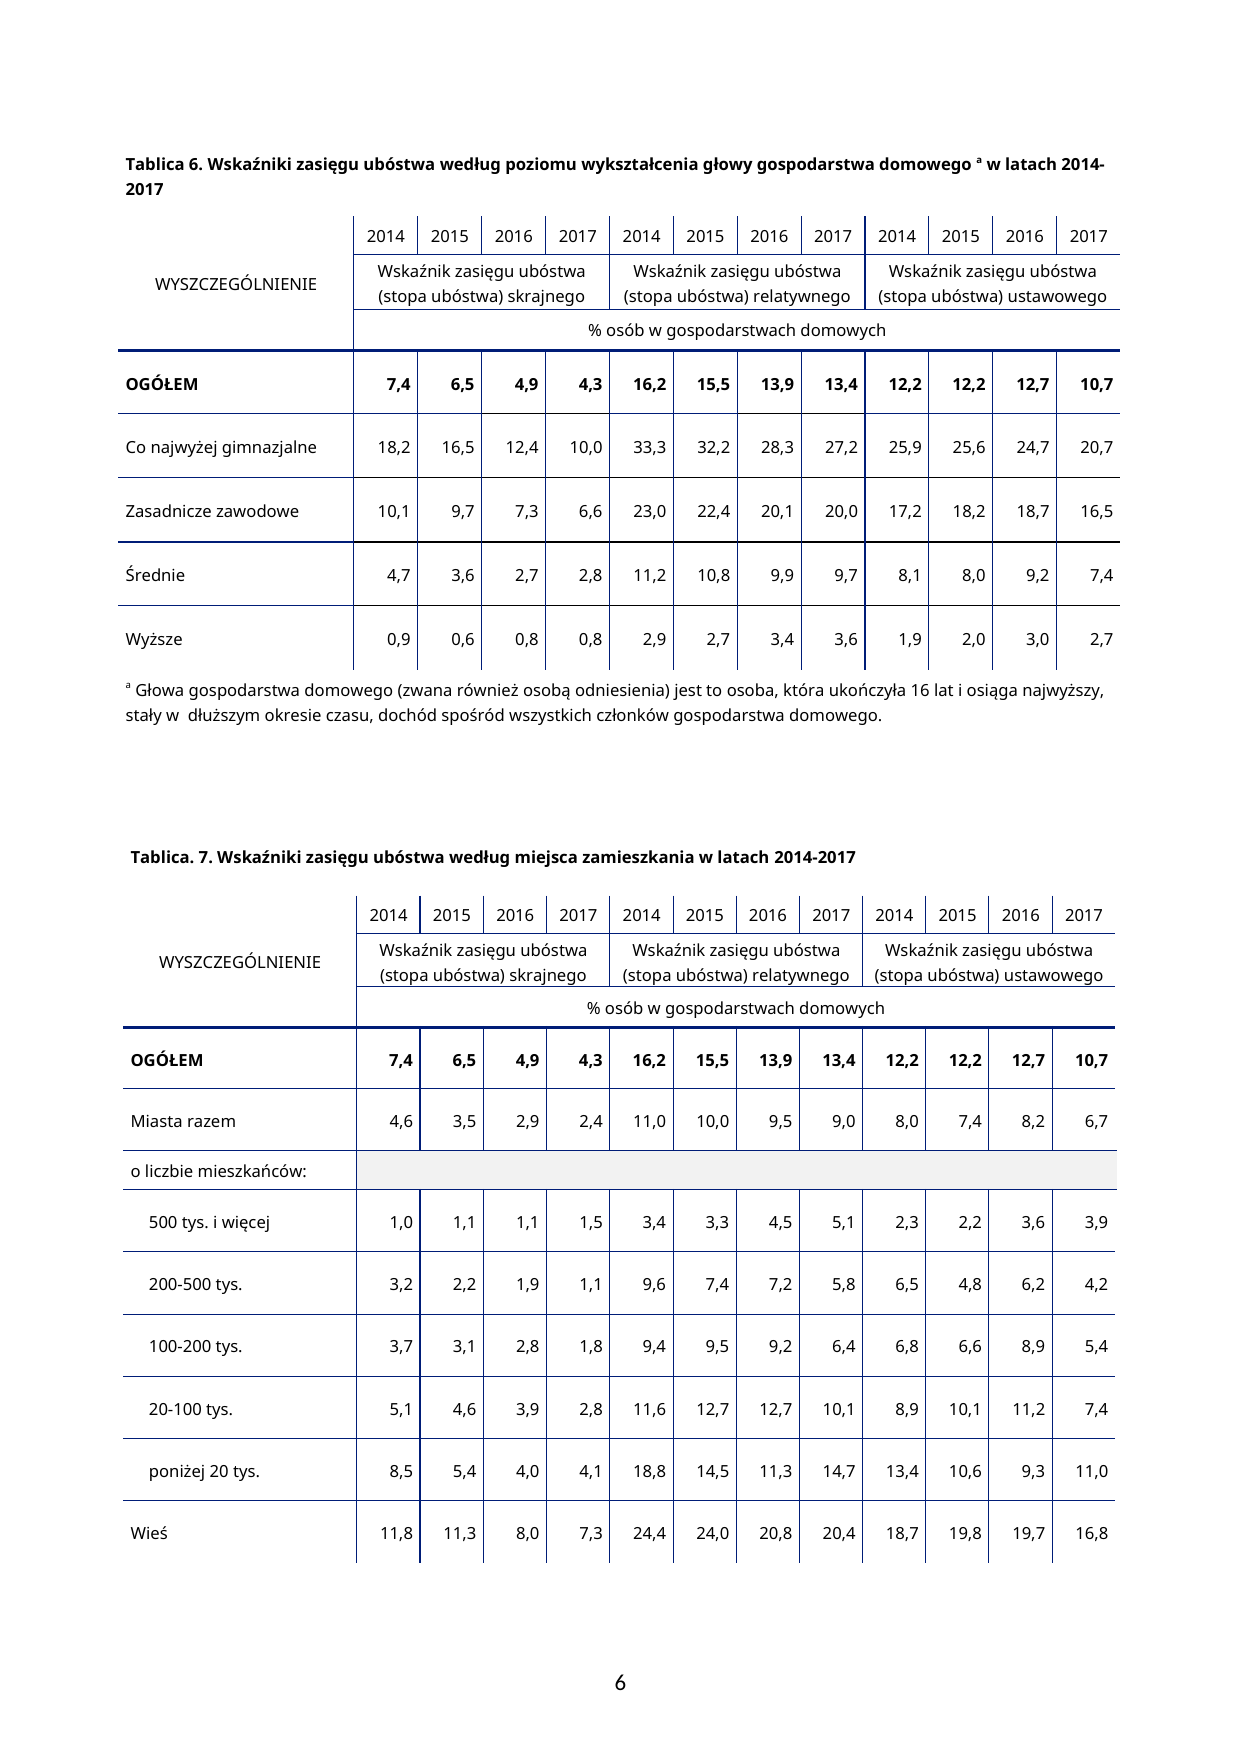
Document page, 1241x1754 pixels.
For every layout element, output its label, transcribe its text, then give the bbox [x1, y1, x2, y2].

table_cell 9,6 [610, 1252, 673, 1313]
table_cell 6,8 [863, 1315, 925, 1376]
table_cell 2,7 [674, 606, 737, 669]
table_cell 2016 [989, 896, 1052, 933]
table_cell 12,7 [993, 352, 1056, 413]
table_cell 1,8 [547, 1315, 609, 1376]
table_cell 7,2 [737, 1252, 799, 1313]
table_cell 3,3 [674, 1190, 736, 1251]
table_cell Średnie [118, 543, 353, 605]
table_cell 13,9 [738, 352, 801, 413]
table_cell 12,2 [866, 352, 928, 413]
table_cell 10,7 [1053, 1029, 1115, 1088]
table_cell 9,7 [802, 543, 864, 605]
table_cell 9,5 [737, 1089, 799, 1150]
table_cell 2,4 [547, 1089, 609, 1150]
table_cell 16,8 [1053, 1501, 1115, 1563]
table_header Tablica 6. Wskaźniki zasięgu ubóstwa według poziomu wykształcenia głowy gospodarstwa domowego a w latach 2014-2017 [118, 148, 1122, 216]
table_cell 9,3 [989, 1439, 1052, 1500]
table_cell 7,4 [354, 352, 417, 413]
table_cell 2,7 [1057, 606, 1120, 669]
table_cell [357, 1151, 1117, 1189]
table_cell Wskaźnik zasięgu ubóstwa (stopa ubóstwa) skrajnego [357, 934, 609, 986]
table_cell 4,3 [547, 1029, 609, 1088]
table_cell 4,1 [547, 1439, 609, 1500]
table_cell 2,8 [546, 543, 609, 605]
table_cell 33,3 [610, 414, 673, 477]
table_cell 2017 [802, 216, 864, 254]
table_cell 3,5 [421, 1089, 483, 1150]
table_cell 8,9 [863, 1377, 925, 1438]
table_cell 10,1 [354, 478, 417, 541]
table_cell 20,7 [1057, 414, 1120, 477]
table_cell Wskaźnik zasięgu ubóstwa (stopa ubóstwa) relatywnego [610, 255, 864, 308]
table_cell 4,2 [1053, 1252, 1115, 1313]
table_cell 16,2 [610, 352, 673, 413]
table_cell 5,4 [421, 1439, 483, 1500]
table_cell 12,7 [674, 1377, 736, 1438]
table_cell 13,4 [863, 1439, 925, 1500]
table_cell 4,6 [421, 1377, 483, 1438]
table_cell 8,5 [357, 1439, 419, 1500]
table_cell 3,6 [418, 543, 481, 605]
table_cell 4,8 [926, 1252, 988, 1313]
table_cell 4,6 [357, 1089, 419, 1150]
table_cell 2017 [546, 216, 609, 254]
table_cell 3,9 [484, 1377, 546, 1438]
table_cell 2,2 [926, 1190, 988, 1251]
table_cell 8,0 [484, 1501, 546, 1563]
table_cell 8,0 [863, 1089, 925, 1150]
table_cell 28,3 [738, 414, 801, 477]
table_cell 15,5 [674, 1029, 736, 1088]
table_cell 22,4 [674, 478, 737, 541]
table_cell 11,3 [737, 1439, 799, 1500]
table_cell 1,1 [547, 1252, 609, 1313]
table_cell 2,0 [929, 606, 992, 669]
table_cell 19,8 [926, 1501, 988, 1563]
table_cell Wieś [123, 1501, 356, 1563]
table_cell 14,7 [800, 1439, 862, 1500]
table_cell a Głowa gospodarstwa domowego (zwana również osobą odniesienia) jest to osoba, która ukończyła 16 lat i osiąga najwyższy, stały w dłuższym okresie czasu, dochód spośród wszystkich członków gospodarstwa domowego. [118, 670, 1120, 733]
table_cell 4,9 [482, 352, 545, 413]
table_cell WYSZCZEGÓLNIENIE [118, 216, 353, 349]
table_cell 2017 [547, 896, 609, 933]
table_cell 7,4 [926, 1089, 988, 1150]
table_cell % osób w gospodarstwach domowych [357, 987, 1115, 1026]
table_cell 1,1 [421, 1190, 483, 1251]
table_cell 10,0 [546, 414, 609, 477]
table_cell 13,4 [802, 352, 864, 413]
table_cell 10,0 [674, 1089, 736, 1150]
table_cell 2014 [866, 216, 928, 254]
table_cell 24,0 [674, 1501, 736, 1563]
table_cell Wskaźnik zasięgu ubóstwa (stopa ubóstwa) skrajnego [354, 255, 609, 308]
table_cell 2014 [610, 216, 673, 254]
table_cell 11,6 [610, 1377, 673, 1438]
table_cell 6,7 [1053, 1089, 1115, 1150]
table_cell 11,2 [610, 543, 673, 605]
table_cell 9,7 [418, 478, 481, 541]
table_cell 3,0 [993, 606, 1056, 669]
table_cell 23,0 [610, 478, 673, 541]
table_cell Wskaźnik zasięgu ubóstwa (stopa ubóstwa) ustawowego [866, 255, 1120, 308]
table_cell 18,7 [863, 1501, 925, 1563]
table_cell 10,1 [800, 1377, 862, 1438]
table_cell 16,5 [1057, 478, 1120, 541]
table_cell 2016 [738, 216, 801, 254]
table_cell 8,0 [929, 543, 992, 605]
table_cell Miasta razem [123, 1089, 356, 1150]
table_cell 500 tys. i więcej [123, 1190, 356, 1251]
table_cell 18,7 [993, 478, 1056, 541]
table_cell 16,2 [610, 1029, 673, 1088]
table_cell 3,6 [989, 1190, 1052, 1251]
table_cell 4,0 [484, 1439, 546, 1500]
table_cell 19,7 [989, 1501, 1052, 1563]
table_cell 4,9 [484, 1029, 546, 1088]
table_cell 12,7 [989, 1029, 1052, 1088]
table_cell 7,4 [357, 1029, 419, 1088]
table_cell 8,1 [866, 543, 928, 605]
table_cell 2015 [418, 216, 481, 254]
table_cell WYSZCZEGÓLNIENIE [123, 896, 356, 1026]
table_cell 2014 [610, 896, 673, 933]
table_cell 8,2 [989, 1089, 1052, 1150]
table_cell 18,2 [929, 478, 992, 541]
table_cell 6,2 [989, 1252, 1052, 1313]
table_cell 7,4 [674, 1252, 736, 1313]
table_cell poniżej 20 tys. [123, 1439, 356, 1500]
table_header Tablica. 7. Wskaźniki zasięgu ubóstwa według miejsca zamieszkania w latach 2014-2017 [123, 829, 1117, 896]
table_cell 4,5 [737, 1190, 799, 1251]
table_cell 2,2 [421, 1252, 483, 1313]
table_cell OGÓŁEM [123, 1029, 356, 1088]
table_cell 6,6 [546, 478, 609, 541]
table_cell 7,3 [482, 478, 545, 541]
table_cell 3,4 [738, 606, 801, 669]
table_cell 6,5 [421, 1029, 483, 1088]
table_cell 12,2 [863, 1029, 925, 1088]
table_cell 0,8 [482, 606, 545, 669]
table_cell 20,0 [802, 478, 864, 541]
table_cell 2016 [484, 896, 546, 933]
table_cell 11,0 [610, 1089, 673, 1150]
table_cell 1,0 [357, 1190, 419, 1251]
table_cell 20-100 tys. [123, 1377, 356, 1438]
table_cell 9,9 [738, 543, 801, 605]
table_cell 2,3 [863, 1190, 925, 1251]
table_cell 5,8 [800, 1252, 862, 1313]
table_cell 2015 [674, 896, 736, 933]
table_cell % osób w gospodarstwach domowych [354, 310, 1120, 349]
table_cell 2014 [354, 216, 417, 254]
table_cell 6,4 [800, 1315, 862, 1376]
table_cell 5,1 [800, 1190, 862, 1251]
table_cell 11,8 [357, 1501, 419, 1563]
table_cell 6,5 [418, 352, 481, 413]
table_cell 16,5 [418, 414, 481, 477]
table_cell 2,8 [484, 1315, 546, 1376]
table_cell 10,6 [926, 1439, 988, 1500]
table_cell OGÓŁEM [118, 352, 353, 413]
table_cell 11,3 [421, 1501, 483, 1563]
table_cell Zasadnicze zawodowe [118, 478, 353, 541]
table_cell 2017 [1053, 896, 1115, 933]
table_cell 20,8 [737, 1501, 799, 1563]
table_cell 2015 [926, 896, 988, 933]
table_cell 9,4 [610, 1315, 673, 1376]
table_cell 2,8 [547, 1377, 609, 1438]
table_cell 1,5 [547, 1190, 609, 1251]
table_cell 9,5 [674, 1315, 736, 1376]
table_cell 9,0 [800, 1089, 862, 1150]
table_cell 6,5 [863, 1252, 925, 1313]
table_cell 32,2 [674, 414, 737, 477]
table_cell 3,7 [357, 1315, 419, 1376]
table_cell 2016 [737, 896, 799, 933]
table_cell 17,2 [866, 478, 928, 541]
table_cell o liczbie mieszkańców: [123, 1151, 356, 1189]
table_cell 15,5 [674, 352, 737, 413]
table_cell 2014 [357, 896, 419, 933]
table_cell 25,6 [929, 414, 992, 477]
table_cell 27,2 [802, 414, 864, 477]
table_cell 10,8 [674, 543, 737, 605]
table_cell 100-200 tys. [123, 1315, 356, 1376]
table_cell 5,1 [357, 1377, 419, 1438]
table_cell 2016 [482, 216, 545, 254]
table_cell 4,3 [546, 352, 609, 413]
table_cell 10,1 [926, 1377, 988, 1438]
table_cell 200-500 tys. [123, 1252, 356, 1313]
table_cell 2015 [674, 216, 737, 254]
table_cell Wskaźnik zasięgu ubóstwa (stopa ubóstwa) relatywnego [610, 934, 862, 986]
table_cell 3,6 [802, 606, 864, 669]
table_cell 4,7 [354, 543, 417, 605]
table_cell 1,9 [484, 1252, 546, 1313]
table_cell 20,1 [738, 478, 801, 541]
table_cell 7,4 [1057, 543, 1120, 605]
table_cell 24,7 [993, 414, 1056, 477]
table_cell 12,4 [482, 414, 545, 477]
table_cell 6,6 [926, 1315, 988, 1376]
table_cell 2017 [800, 896, 862, 933]
table_cell 13,4 [800, 1029, 862, 1088]
table_cell 9,2 [993, 543, 1056, 605]
table_cell 0,9 [354, 606, 417, 669]
table_cell 13,9 [737, 1029, 799, 1088]
table_cell 24,4 [610, 1501, 673, 1563]
table_cell 12,2 [929, 352, 992, 413]
table_cell 0,8 [546, 606, 609, 669]
table_cell 2017 [1057, 216, 1120, 254]
table_cell 1,1 [484, 1190, 546, 1251]
table_cell 2,9 [610, 606, 673, 669]
table_cell 12,7 [737, 1377, 799, 1438]
table_cell 3,9 [1053, 1190, 1115, 1251]
table_cell Co najwyżej gimnazjalne [118, 414, 353, 477]
table_cell 2,7 [482, 543, 545, 605]
table_cell 2016 [993, 216, 1056, 254]
table_cell 20,4 [800, 1501, 862, 1563]
table_cell 10,7 [1057, 352, 1120, 413]
table_cell 1,9 [866, 606, 928, 669]
table_cell 11,0 [1053, 1439, 1115, 1500]
table_cell 7,4 [1053, 1377, 1115, 1438]
table_cell 2,9 [484, 1089, 546, 1150]
table_cell 3,1 [421, 1315, 483, 1376]
table_cell 5,4 [1053, 1315, 1115, 1376]
table_cell 3,2 [357, 1252, 419, 1313]
table_cell 18,8 [610, 1439, 673, 1500]
table_cell 14,5 [674, 1439, 736, 1500]
table_cell 7,3 [547, 1501, 609, 1563]
table_cell 9,2 [737, 1315, 799, 1376]
table_cell 18,2 [354, 414, 417, 477]
table_cell 12,2 [926, 1029, 988, 1088]
table_cell 0,6 [418, 606, 481, 669]
table_cell Wskaźnik zasięgu ubóstwa (stopa ubóstwa) ustawowego [863, 934, 1115, 986]
table_cell 25,9 [866, 414, 928, 477]
table_cell 3,4 [610, 1190, 673, 1251]
table_cell 2015 [929, 216, 992, 254]
table_cell 8,9 [989, 1315, 1052, 1376]
table_cell 2015 [421, 896, 483, 933]
table_cell 11,2 [989, 1377, 1052, 1438]
table_cell Wyższe [118, 606, 353, 669]
table_cell 2014 [863, 896, 925, 933]
